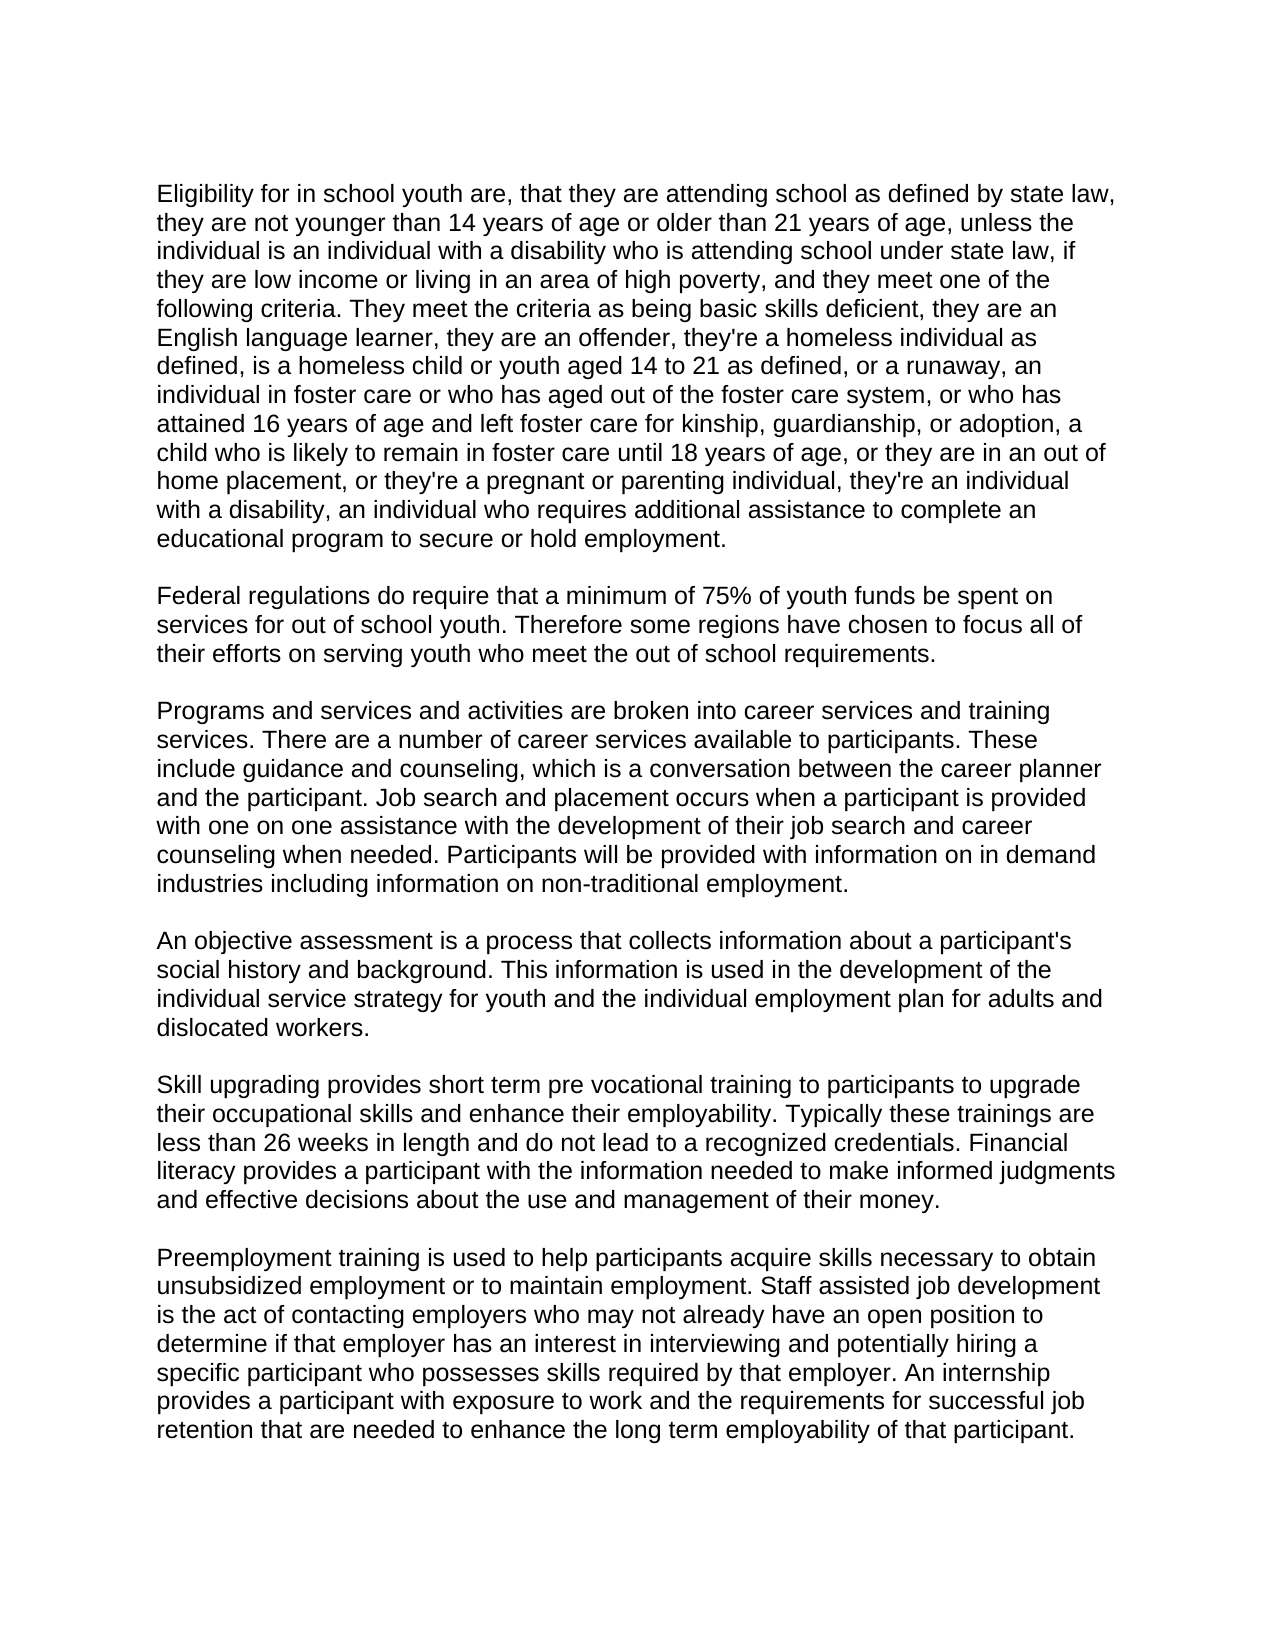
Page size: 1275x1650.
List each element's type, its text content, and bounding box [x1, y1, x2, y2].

text An objective assessment is a process that collects information about a participant's social history and background. This information is used in the development of the individual service strategy for youth and the individual employment plan for adults and dislocated workers. [156, 926, 1118, 1041]
text Skill upgrading provides short term pre vocational training to participants to upgrade their occupational skills and enhance their employability. Typically these trainings are less than 26 weeks in length and do not lead to a recognized credentials. Financial literacy provides a participant with the information needed to make informed judgments and effective decisions about the use and management of their money. [156, 1070, 1118, 1214]
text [156, 1242, 1118, 1444]
text Eligibility for in school youth are, that they are attending school as defined by state law, they are not younger than 14 years of age or older than 21 years of age, unless the individual is an individual with a disability who is attending school under state law, if they are low income or living in an area of high poverty, and they meet one of the following criteria. They meet the criteria as being basic skills deficient, they are an English language learner, they are an offender, they're a homeless individual as defined, is a homeless child or youth aged 14 to 21 as defined, or a runaway, an individual in foster care or who has aged out of the foster care system, or who has attained 16 years of age and left foster care for kinship, guardianship, or adoption, a child who is likely to remain in foster care until 18 years of age, or they are in an out of home placement, or they're a pregnant or parenting individual, they're an individual with a disability, an individual who requires additional assistance to complete an educational program to secure or hold employment. [156, 179, 1118, 552]
text Federal regulations do require that a minimum of 75% of youth funds be spent on services for out of school youth. Therefore some regions have chosen to focus all of their efforts on serving youth who meet the out of school requirements. [156, 581, 1118, 667]
text Programs and services and activities are broken into career services and training services. There are a number of career services available to participants. These include guidance and counseling, which is a conversation between the career planner and the participant. Job search and placement occurs when a participant is provided with one on one assistance with the development of their job search and career counseling when needed. Participants will be provided with information on in demand industries including information on non-traditional employment. [156, 696, 1118, 897]
